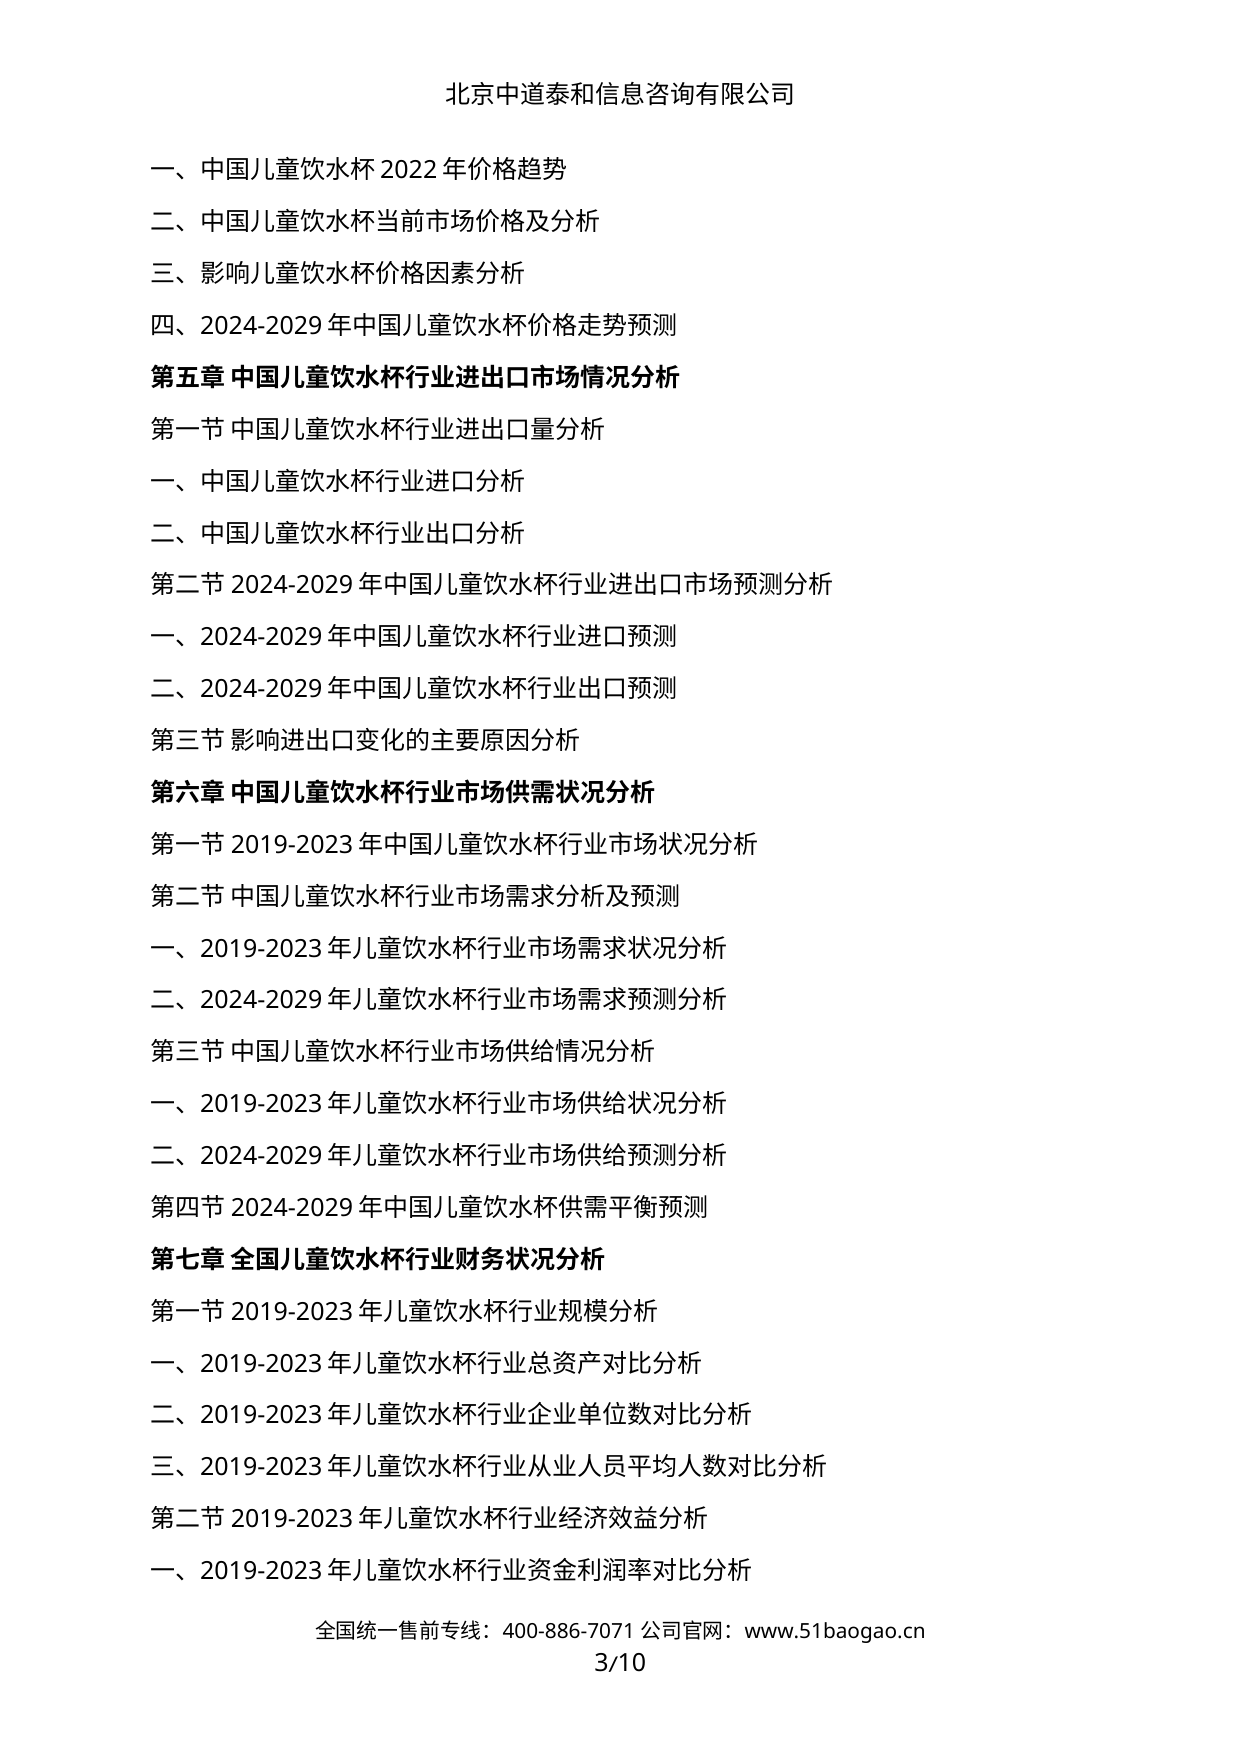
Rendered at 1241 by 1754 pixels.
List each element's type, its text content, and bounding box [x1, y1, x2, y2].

text 第二节 2024-2029年中国儿童饮水杯行业进出口市场预测分析 [150, 565, 1090, 601]
text 第一节 2019-2023年儿童饮水杯行业规模分析 [150, 1291, 1090, 1327]
text 二、2024-2029年儿童饮水杯行业市场需求预测分析 [150, 980, 1090, 1016]
text 一、中国儿童饮水杯行业进口分析 [150, 461, 1090, 497]
text 第三节 影响进出口变化的主要原因分析 [150, 721, 1090, 757]
text 一、中国儿童饮水杯2022年价格趋势 [150, 150, 1090, 186]
text 第五章 中国儿童饮水杯行业进出口市场情况分析 [150, 357, 1090, 394]
text 第六章 中国儿童饮水杯行业市场供需状况分析 [150, 772, 1090, 809]
text 第一节 中国儿童饮水杯行业进出口量分析 [150, 409, 1090, 446]
text 三、影响儿童饮水杯价格因素分析 [150, 254, 1090, 290]
text 第七章 全国儿童饮水杯行业财务状况分析 [150, 1239, 1090, 1276]
text 一、2019-2023年儿童饮水杯行业市场需求状况分析 [150, 928, 1090, 964]
text 一、2024-2029年中国儿童饮水杯行业进口预测 [150, 617, 1090, 653]
text 二、2024-2029年中国儿童饮水杯行业出口预测 [150, 669, 1090, 705]
text 第三节 中国儿童饮水杯行业市场供给情况分析 [150, 1032, 1090, 1068]
text 一、2019-2023年儿童饮水杯行业总资产对比分析 [150, 1343, 1090, 1379]
text 三、2019-2023年儿童饮水杯行业从业人员平均人数对比分析 [150, 1447, 1090, 1483]
text 一、2019-2023年儿童饮水杯行业市场供给状况分析 [150, 1084, 1090, 1120]
text 第四节 2024-2029年中国儿童饮水杯供需平衡预测 [150, 1187, 1090, 1224]
text 二、中国儿童饮水杯行业出口分析 [150, 513, 1090, 549]
text 第一节 2019-2023年中国儿童饮水杯行业市场状况分析 [150, 824, 1090, 861]
text 二、中国儿童饮水杯当前市场价格及分析 [150, 202, 1090, 238]
text 第二节 中国儿童饮水杯行业市场需求分析及预测 [150, 876, 1090, 912]
text 一、2019-2023年儿童饮水杯行业资金利润率对比分析 [150, 1551, 1090, 1587]
text 四、2024-2029年中国儿童饮水杯价格走势预测 [150, 306, 1090, 342]
text 第二节 2019-2023年儿童饮水杯行业经济效益分析 [150, 1499, 1090, 1535]
text 二、2024-2029年儿童饮水杯行业市场供给预测分析 [150, 1136, 1090, 1172]
text 二、2019-2023年儿童饮水杯行业企业单位数对比分析 [150, 1395, 1090, 1431]
